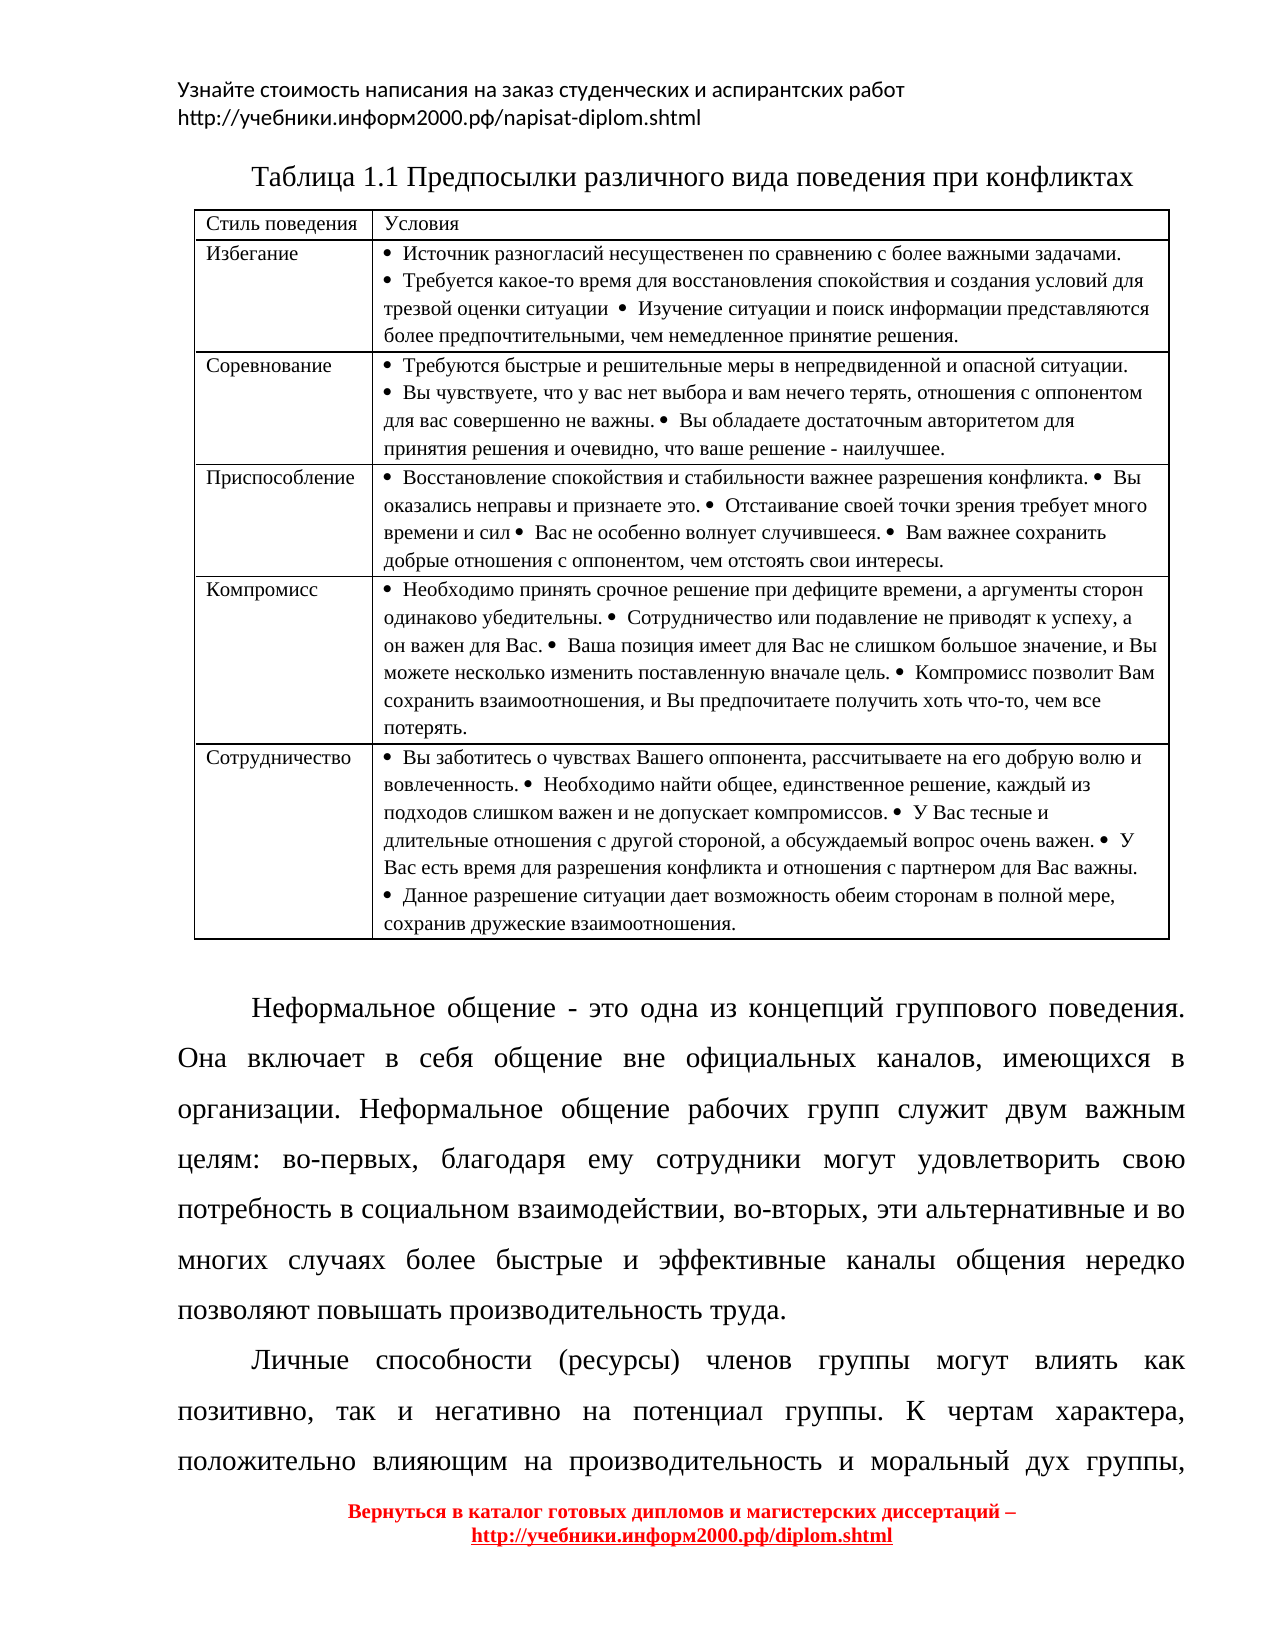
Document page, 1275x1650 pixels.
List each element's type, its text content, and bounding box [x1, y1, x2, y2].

table_cell Восстановление спокойствия и стабильности важнее разрешения конфликта. Вы оказались неправы и признаете это. Отстаивание своей точки зрения требует много времени и сил Вас не особенно волнует случившееся. Вам важнее сохранить добрые отношения с оппонентом, чем отстоять свои интересы. [373, 465, 1168, 576]
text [177, 1342, 1186, 1477]
table_cell Источник разногласий несущественен по сравнению с более важными задачами. Требуется какое-то время для восстановления спокойствия и создания условий для трезвой оценки ситуации Изучение ситуации и поиск информации представляются более предпочтительными, чем немедленное принятие решения. [373, 241, 1168, 351]
table_cell Необходимо принять срочное решение при дефиците времени, а аргументы сторон одинаково убедительны. Сотрудничество или подавление не приводят к успеху, а он важен для Вас. Ваша позиция имеет для Вас не слишком большое значение, и Вы можете несколько изменить поставленную вначале цель. Компромисс позволит Вам сохранить взаимоотношения, и Вы предпочитаете получить хоть что-то, чем все потерять. [373, 577, 1168, 743]
table_cell Вы заботитесь о чувствах Вашего оппонента, рассчитываете на его добрую волю и вовлеченность. Необходимо найти общее, единственное решение, каждый из подходов слишком важен и не допускает компромиссов. У Вас тесные и длительные отношения с другой стороной, а обсуждаемый вопрос очень важен. У Вас есть время для разрешения конфликта и отношения с партнером для Вас важны. Данное разрешение ситуации дает возможность обеим сторонам в полной мере, сохранив дружеские взаимоотношения. [373, 745, 1168, 938]
table_cell Приспособление [195, 465, 372, 576]
table_cell Избегание [195, 240, 372, 351]
text Таблица 1.1 Предпосылки различного вида поведения при конфликтах [177, 159, 1186, 193]
table_header Условия [373, 211, 1168, 239]
table_cell Требуются быстрые и решительные меры в непредвиденной и опасной ситуации. Вы чувствуете, что у вас нет выбора и вам нечего терять, отношения с оппонентом для вас совершенно не важны. Вы обладаете достаточным авторитетом для принятия решения и очевидно, что ваше решение - наилучшее. [373, 353, 1168, 463]
table_cell Соревнование [195, 352, 372, 463]
table_cell Компромисс [195, 577, 372, 743]
text Неформальное общение - это одна из концепций группового поведения. Она включает в себя общение вне официальных каналов, имеющихся в организации. Неформальное общение рабочих групп служит двум важным целям: во-первых, благодаря ему сотрудники могут удовлетворить свою потребность в социальном взаимодействии, во-вторых, эти альтернативные и во многих случаях более быстрые и эффективные каналы общения нередко позволяют повышать производительность труда. [177, 990, 1186, 1326]
table_cell Сотрудничество [195, 744, 372, 938]
table_header Стиль поведения [195, 211, 372, 239]
